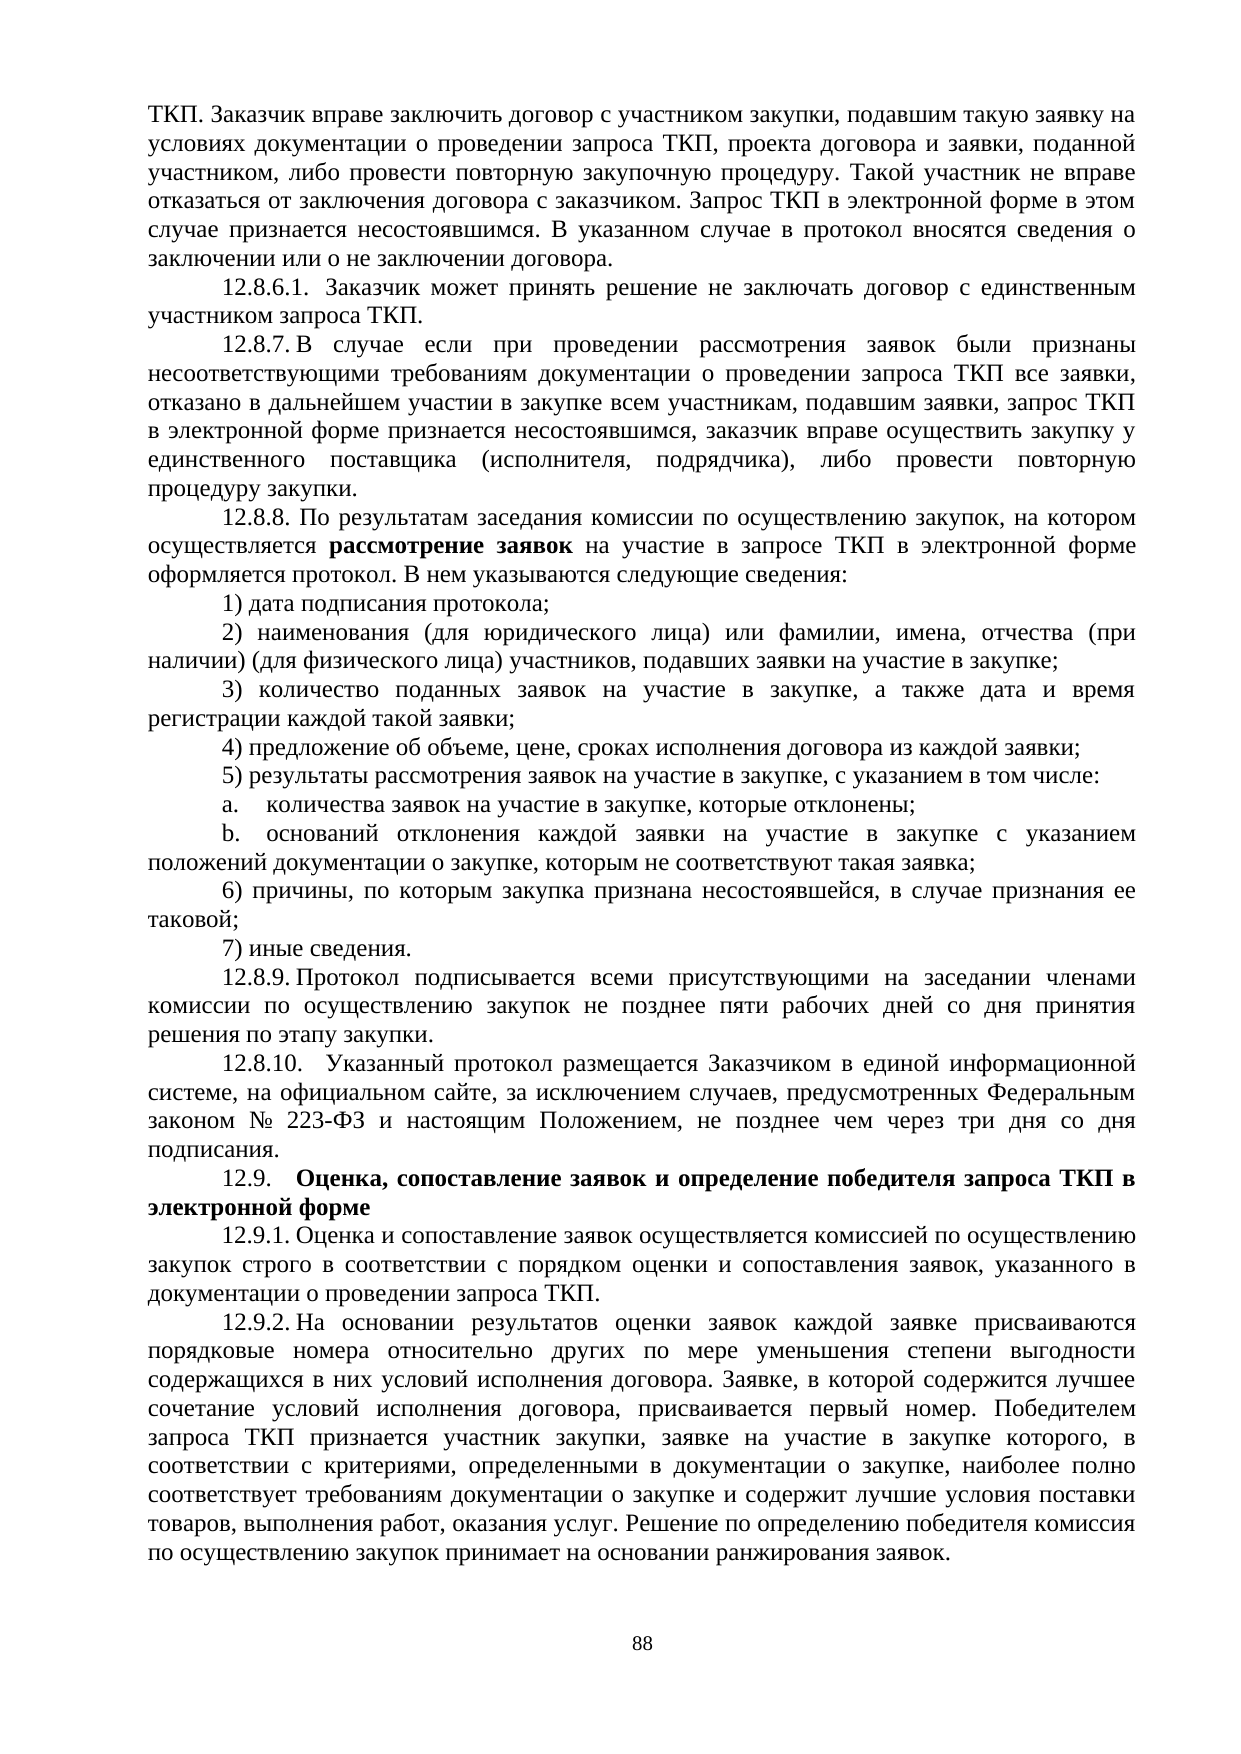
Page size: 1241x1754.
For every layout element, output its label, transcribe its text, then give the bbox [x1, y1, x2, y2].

list Оценка и сопоставление заявок осуществляется комиссией по осуществлению закупок строго в соответствии с порядком оценки и сопоставления заявок, указанного в документации о проведении запроса ТКП. [148, 1220, 1137, 1307]
list Протокол подписывается всеми присутствующими на заседании членами комиссии по осуществлению закупок не позднее пяти рабочих дней со дня принятия решения по этапу закупки. [148, 962, 1137, 1048]
text 4) предложение об объеме, цене, сроках исполнения договора из каждой заявки; [148, 732, 1137, 760]
list Указанный протокол размещается Заказчиком в единой информационной системе, на официальном сайте, за исключением случаев, предусмотренных Федеральным законом № 223-ФЗ и настоящим Положением, не позднее чем через три дня со дня подписания. [148, 1048, 1137, 1163]
list В случае если при проведении рассмотрения заявок были признаны несоответствующими требованиям документации о проведении запроса ТКП все заявки, отказано в дальнейшем участии в закупке всем участникам, подавшим заявки, запрос ТКП в электронной форме признается несостоявшимся, заказчик вправе осуществить закупку у единственного поставщика (исполнителя, подрядчика), либо провести повторную процедуру закупки. [148, 329, 1137, 502]
list Заказчик может принять решение не заключать договор с единственным участником запроса ТКП. [148, 272, 1137, 329]
text 12.8.8. По результатам заседания комиссии по осуществлению закупок, на котором осуществляется рассмотрение заявок на участие в запросе ТКП в электронной форме оформляется протокол. В нем указываются следующие сведения: [148, 502, 1137, 588]
list На основании результатов оценки заявок каждой заявке присваиваются порядковые номера относительно других по мере уменьшения степени выгодности содержащихся в них условий исполнения договора. Заявке, в которой содержится лучшее сочетание условий исполнения договора, присваивается первый номер. Победителем запроса ТКП признается участник закупки, заявке на участие в закупке которого, в соответствии с критериями, определенными в документации о закупке, наиболее полно соответствует требованиям документации о закупке и содержит лучшие условия поставки товаров, выполнения работ, оказания услуг. Решение по определению победителя комиссия по осуществлению закупок принимает на основании ранжирования заявок. [148, 1307, 1137, 1565]
list количества заявок на участие в закупке, которые отклонены; [148, 789, 1137, 818]
text 7) иные сведения. [148, 933, 1137, 962]
text 5) результаты рассмотрения заявок на участие в закупке, с указанием в том числе: [148, 760, 1137, 789]
list Оценка, сопоставление заявок и определение победителя запроса ТКП в электронной форме [148, 1163, 1137, 1220]
list оснований отклонения каждой заявки на участие в закупке с указанием положений документации о закупке, которым не соответствуют такая заявка; [148, 818, 1137, 875]
text 3) количество поданных заявок на участие в закупке, а также дата и время регистрации каждой такой заявки; [148, 674, 1137, 732]
text 2) наименования (для юридического лица) или фамилии, имена, отчества (при наличии) (для физического лица) участников, подавших заявки на участие в закупке; [148, 617, 1137, 674]
text 6) причины, по которым закупка признана несостоявшейся, в случае признания ее таковой; [148, 875, 1137, 933]
text 1) дата подписания протокола; [148, 588, 1137, 617]
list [148, 99, 1137, 272]
